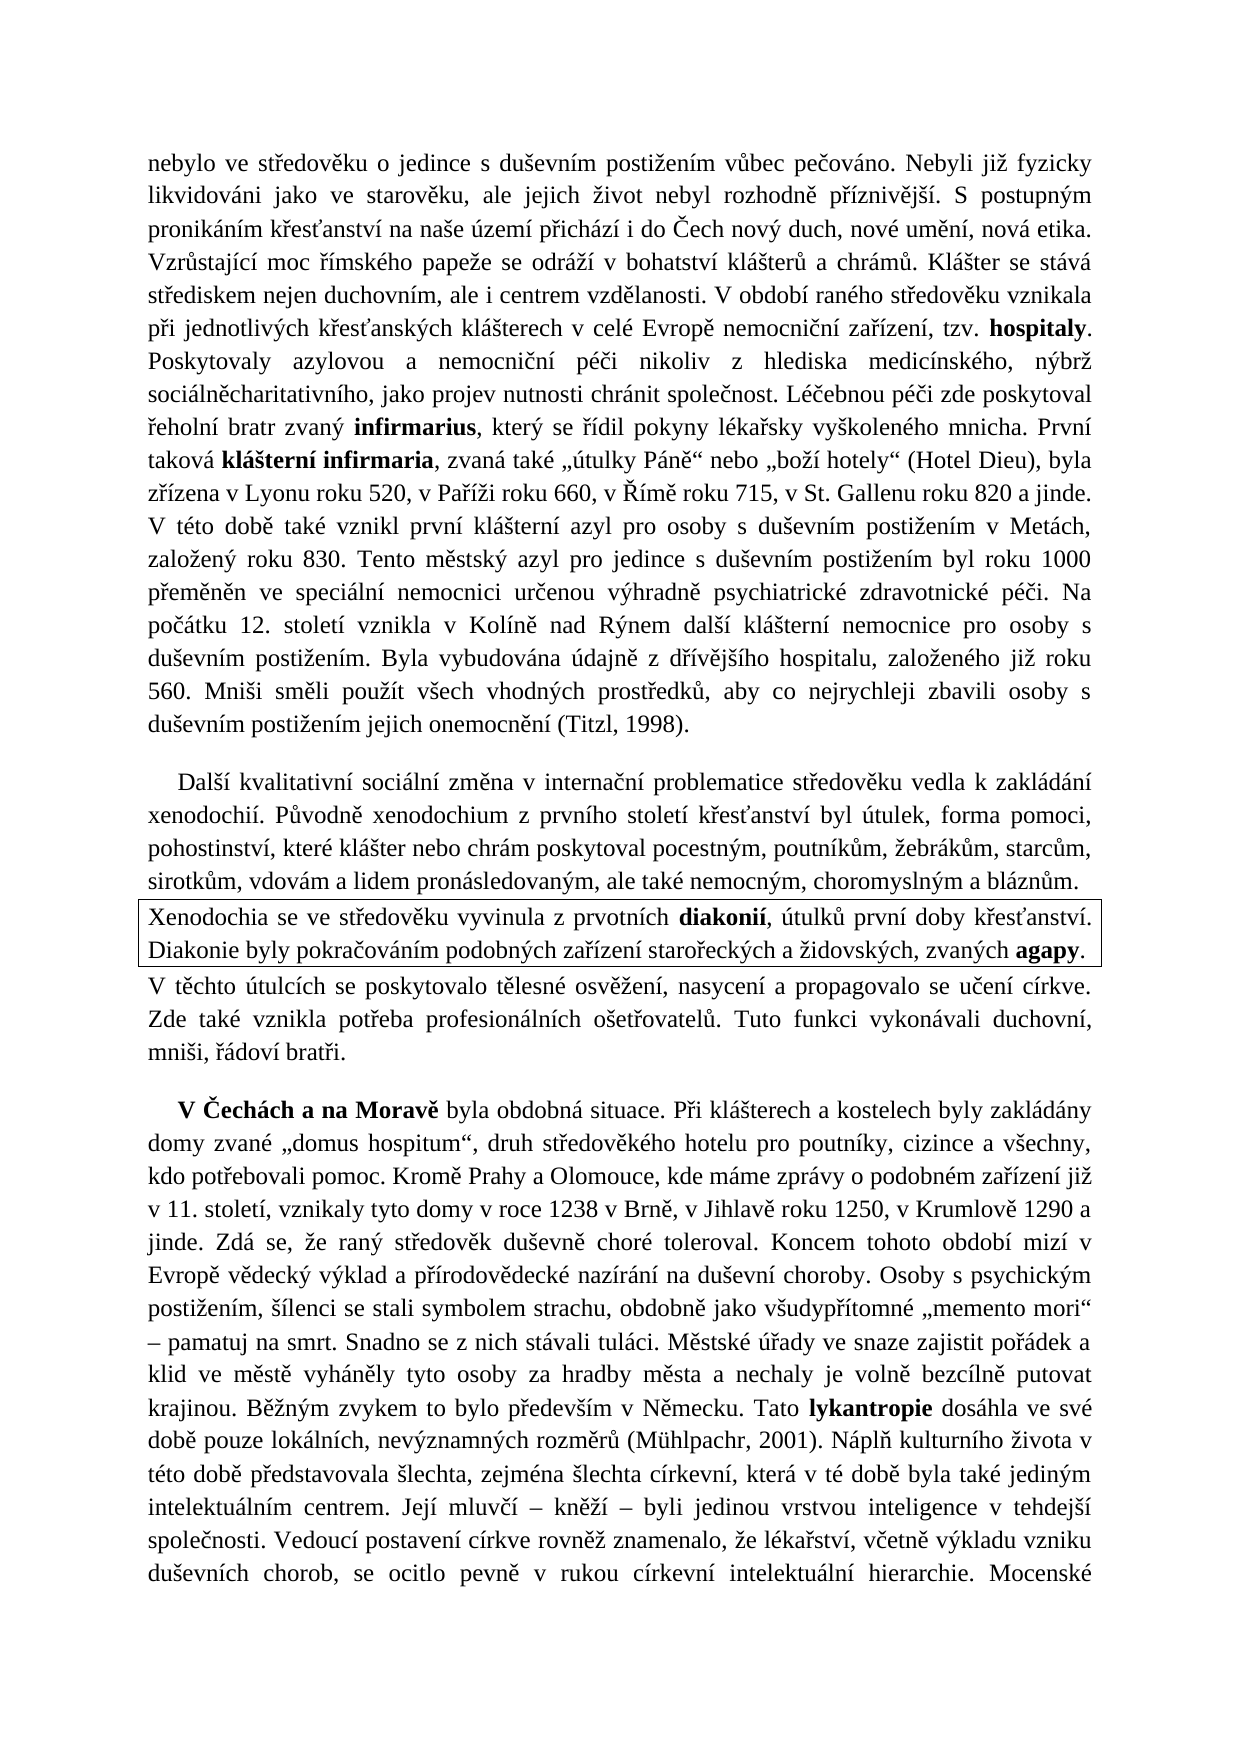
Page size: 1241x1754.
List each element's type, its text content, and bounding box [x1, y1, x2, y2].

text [148, 1095, 1093, 1586]
text V těchto útulcích se poskytovalo tělesné osvěžení, nasycení a propagovalo se učení církve. Zde také vznikla potřeba profesionálních ošetřovatelů. Tuto funkci vykonávali duchovní, mniši, řádoví bratři. [148, 971, 1093, 1066]
text Xenodochia se ve středověku vyvinula z prvotních diakonií, útulků první doby křesťanství. Diakonie byly pokračováním podobných zařízení starořeckých a židovských, zvaných agapy. [139, 900, 1101, 966]
text Další kvalitativní sociální změna v internační problematice středověku vedla k zakládání xenodochií. Původně xenodochium z prvního století křesťanství byl útulek, forma pomoci, pohostinství, které klášter nebo chrám poskytoval pocestným, poutníkům, žebrákům, starcům, sirotkům, vdovám a lidem pronásledovaným, ale také nemocným, choromyslným a bláznům. [148, 767, 1093, 895]
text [148, 148, 1093, 738]
